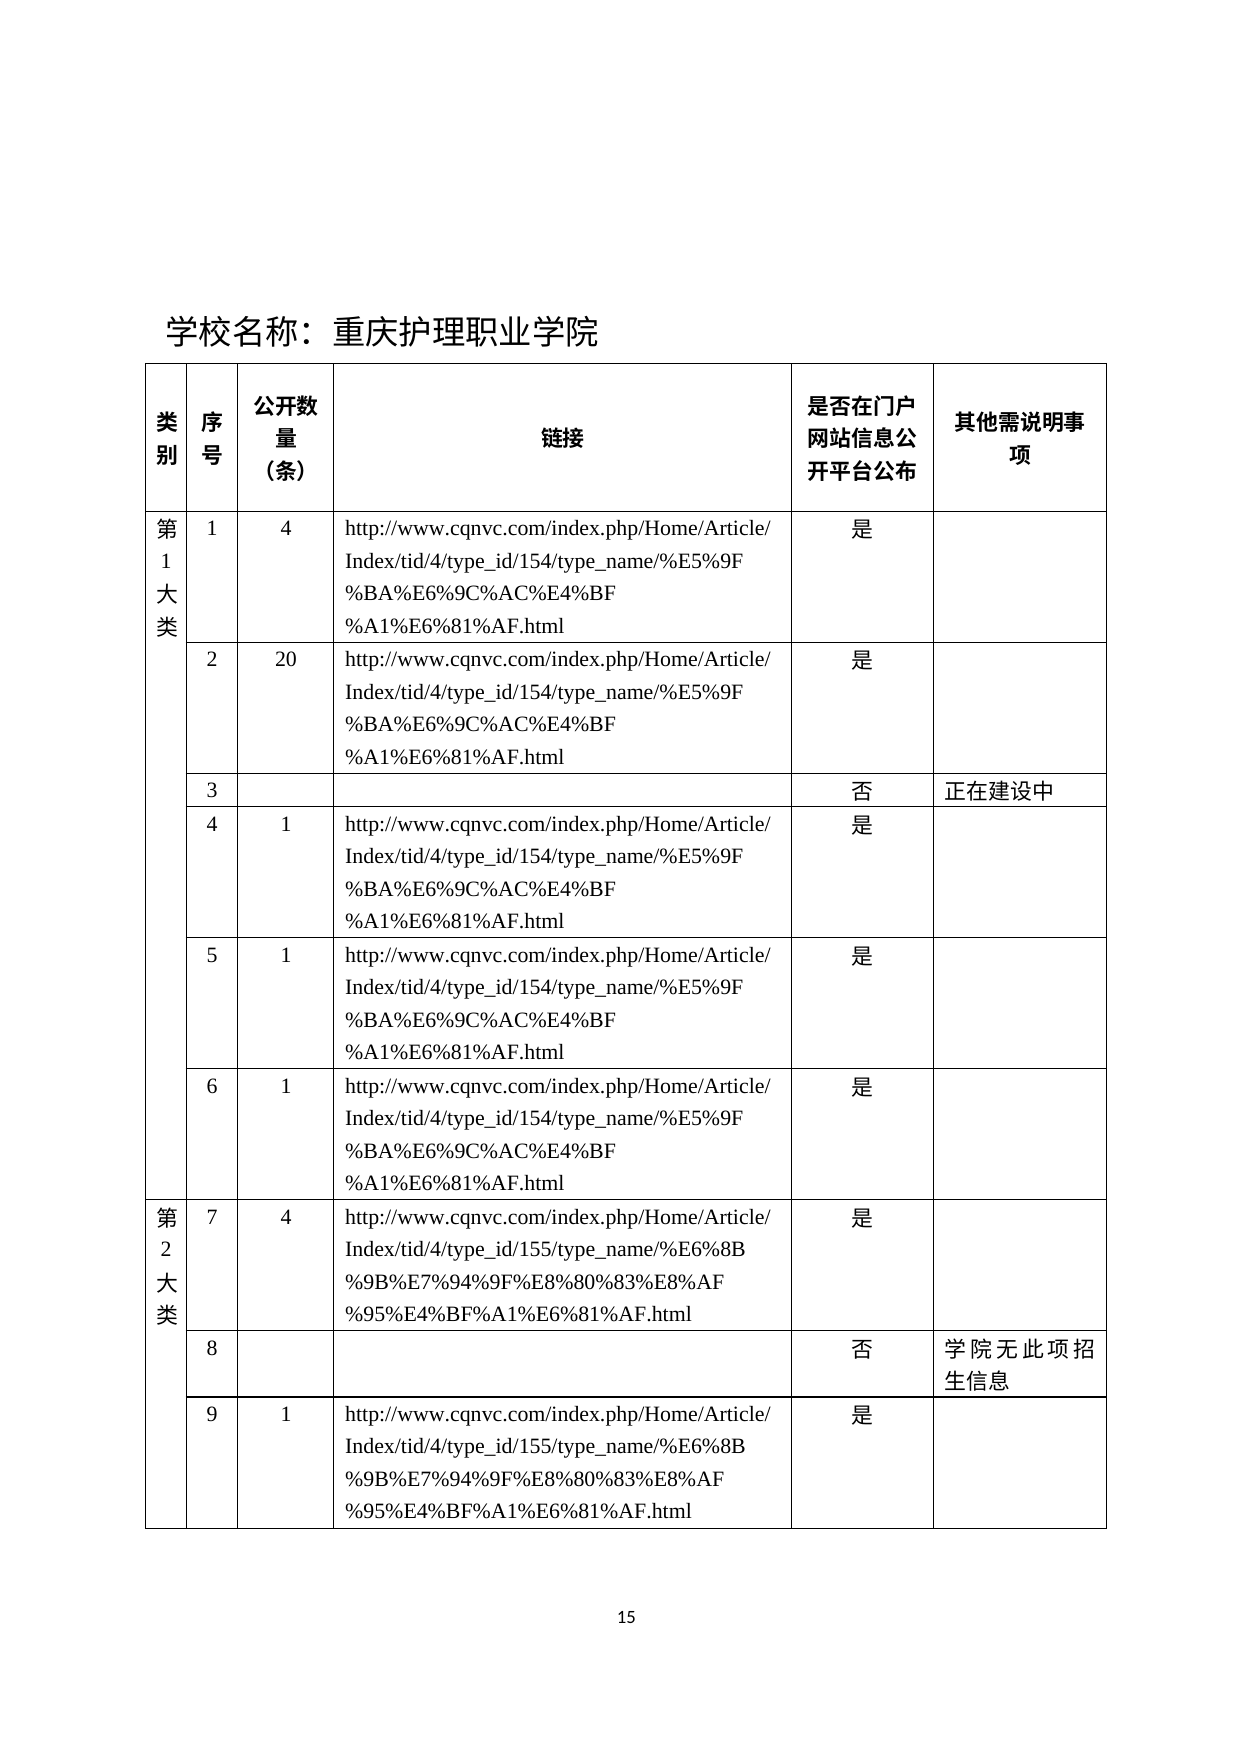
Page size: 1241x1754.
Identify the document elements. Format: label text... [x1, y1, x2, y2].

table_cell 是 [792, 643, 933, 773]
table_cell 1 [238, 938, 333, 1068]
table_cell [934, 1398, 1106, 1527]
table_cell [934, 938, 1106, 1068]
text 学校名称：重庆护理职业学院 [165, 298, 1087, 363]
table_cell 7 [187, 1200, 237, 1330]
table_cell 1 [238, 1069, 333, 1199]
table_cell 否 [792, 1331, 933, 1396]
table_cell http://www.cqnvc.com/index.php/Home/Article/Index/tid/4/type_id/154/type_name/%E5%9F%BA%E6%9C%AC%E4%BF%A1%E6%81%AF.html [334, 1069, 791, 1199]
table_cell 1 [187, 512, 237, 642]
table_cell 是 [792, 938, 933, 1068]
table_header 链接 [334, 364, 791, 511]
table_cell http://www.cqnvc.com/index.php/Home/Article/Index/tid/4/type_id/154/type_name/%E5%9F%BA%E6%9C%AC%E4%BF%A1%E6%81%AF.html [334, 807, 791, 937]
table_cell http://www.cqnvc.com/index.php/Home/Article/Index/tid/4/type_id/154/type_name/%E5%9F%BA%E6%9C%AC%E4%BF%A1%E6%81%AF.html [334, 643, 791, 773]
table_cell [334, 774, 791, 806]
table_cell 正在建设中 [934, 774, 1106, 806]
table_cell http://www.cqnvc.com/index.php/Home/Article/Index/tid/4/type_id/155/type_name/%E6%8B%9B%E7%94%9F%E8%80%83%E8%AF%95%E4%BF%A1%E6%81%AF.html [334, 1200, 791, 1330]
table_cell 是 [792, 1069, 933, 1199]
table_cell [238, 774, 333, 806]
table_header 公开数量（条） [238, 364, 333, 511]
table_cell [934, 1069, 1106, 1199]
table_cell 8 [187, 1331, 237, 1396]
table_cell 3 [187, 774, 237, 806]
table_cell [934, 807, 1106, 937]
table_cell [334, 1331, 791, 1396]
table_cell 1 [238, 807, 333, 937]
table_cell 第2 大类 [146, 1200, 186, 1527]
table_cell 4 [238, 512, 333, 642]
table_cell 6 [187, 1069, 237, 1199]
table_cell 学院无此项招生信息 [934, 1331, 1106, 1396]
table_header 其他需说明事项 [934, 364, 1106, 511]
table_cell 是 [792, 512, 933, 642]
table_header 是否在门户网站信息公开平台公布 [792, 364, 933, 511]
table_cell 4 [187, 807, 237, 937]
table_cell [934, 1200, 1106, 1330]
table_cell 是 [792, 1398, 933, 1527]
table_cell 20 [238, 643, 333, 773]
table_cell http://www.cqnvc.com/index.php/Home/Article/Index/tid/4/type_id/154/type_name/%E5%9F%BA%E6%9C%AC%E4%BF%A1%E6%81%AF.html [334, 938, 791, 1068]
table_cell 2 [187, 643, 237, 773]
table_cell http://www.cqnvc.com/index.php/Home/Article/Index/tid/4/type_id/154/type_name/%E5%9F%BA%E6%9C%AC%E4%BF%A1%E6%81%AF.html [334, 512, 791, 642]
table_header 序号 [187, 364, 237, 511]
table_cell 第1 大类 [146, 512, 186, 1199]
table_header 类别 [146, 364, 186, 511]
table_cell 否 [792, 774, 933, 806]
table_cell [238, 1331, 333, 1396]
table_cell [334, 1398, 791, 1527]
table_cell 5 [187, 938, 237, 1068]
table_cell 9 [187, 1398, 237, 1527]
table_cell 是 [792, 807, 933, 937]
table_cell [934, 643, 1106, 773]
table_cell 1 [238, 1398, 333, 1527]
table_cell 4 [238, 1200, 333, 1330]
table_cell 是 [792, 1200, 933, 1330]
table_cell [934, 512, 1106, 642]
